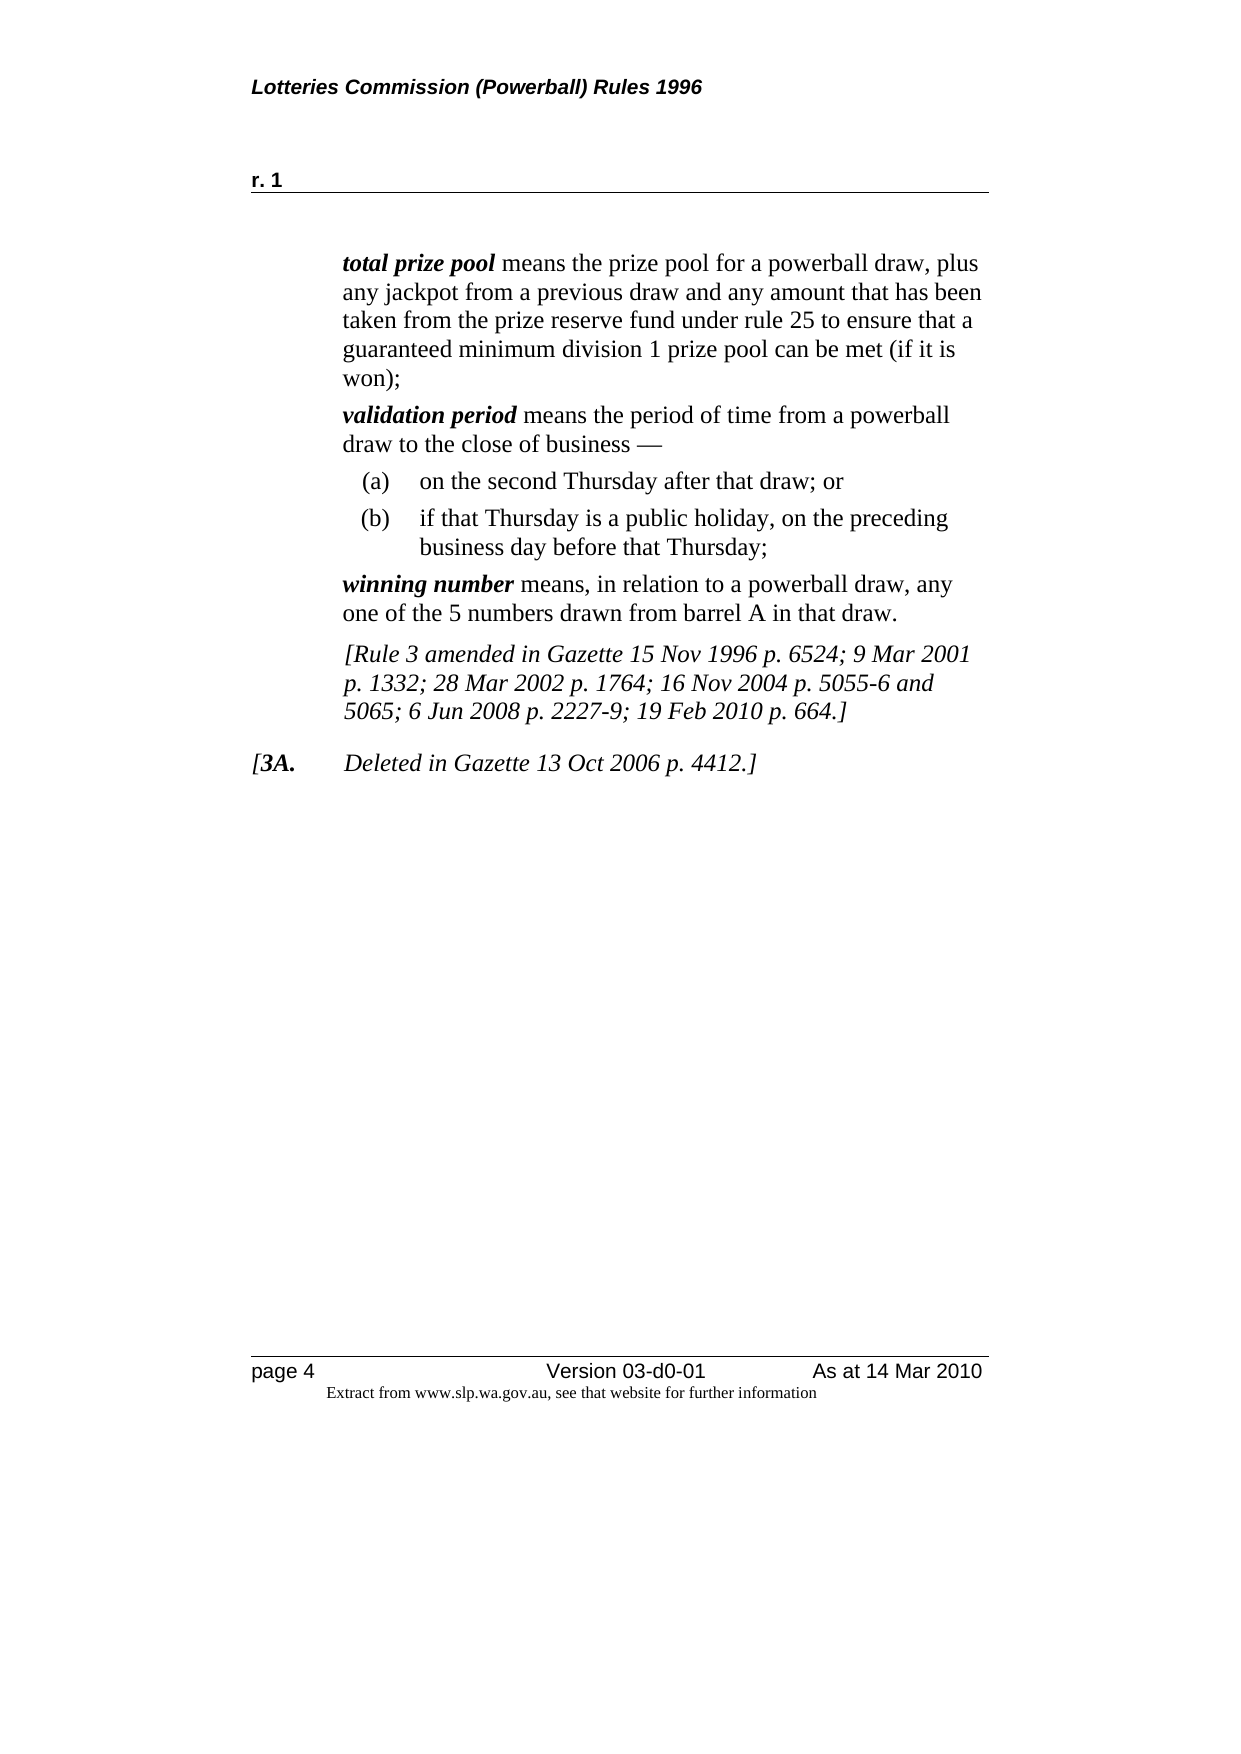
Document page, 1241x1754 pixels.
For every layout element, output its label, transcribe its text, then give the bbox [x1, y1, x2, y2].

text (a) on the second Thursday after that draw; or [251, 466, 989, 495]
text [3A. Deleted in Gazette 13 Oct 2006 p. 4412.] [251, 748, 989, 777]
text winning number means, in relation to a powerball draw, any one of the 5 numbers drawn from barrel A in that draw. [251, 569, 989, 626]
text validation period means the period of time from a powerball draw to the close of business — [251, 400, 989, 458]
text [Rule 3 amended in Gazette 15 Nov 1996 p. 6524; 9 Mar 2001 p. 1332; 28 Mar 2002 p. 1764; 16 Nov 2004 p. 5055-6 and 5065; 6 Jun 2008 p. 2227-9; 19 Feb 2010 p. 664.] [251, 639, 989, 725]
text total prize pool means the prize pool for a powerball draw, plus any jackpot from a previous draw and any amount that has been taken from the prize reserve fund under rule 25 to ensure that a guaranteed minimum division 1 prize pool can be met (if it is won); [251, 248, 989, 392]
text (b) if that Thursday is a public holiday, on the preceding business day before that Thursday; [251, 503, 989, 561]
